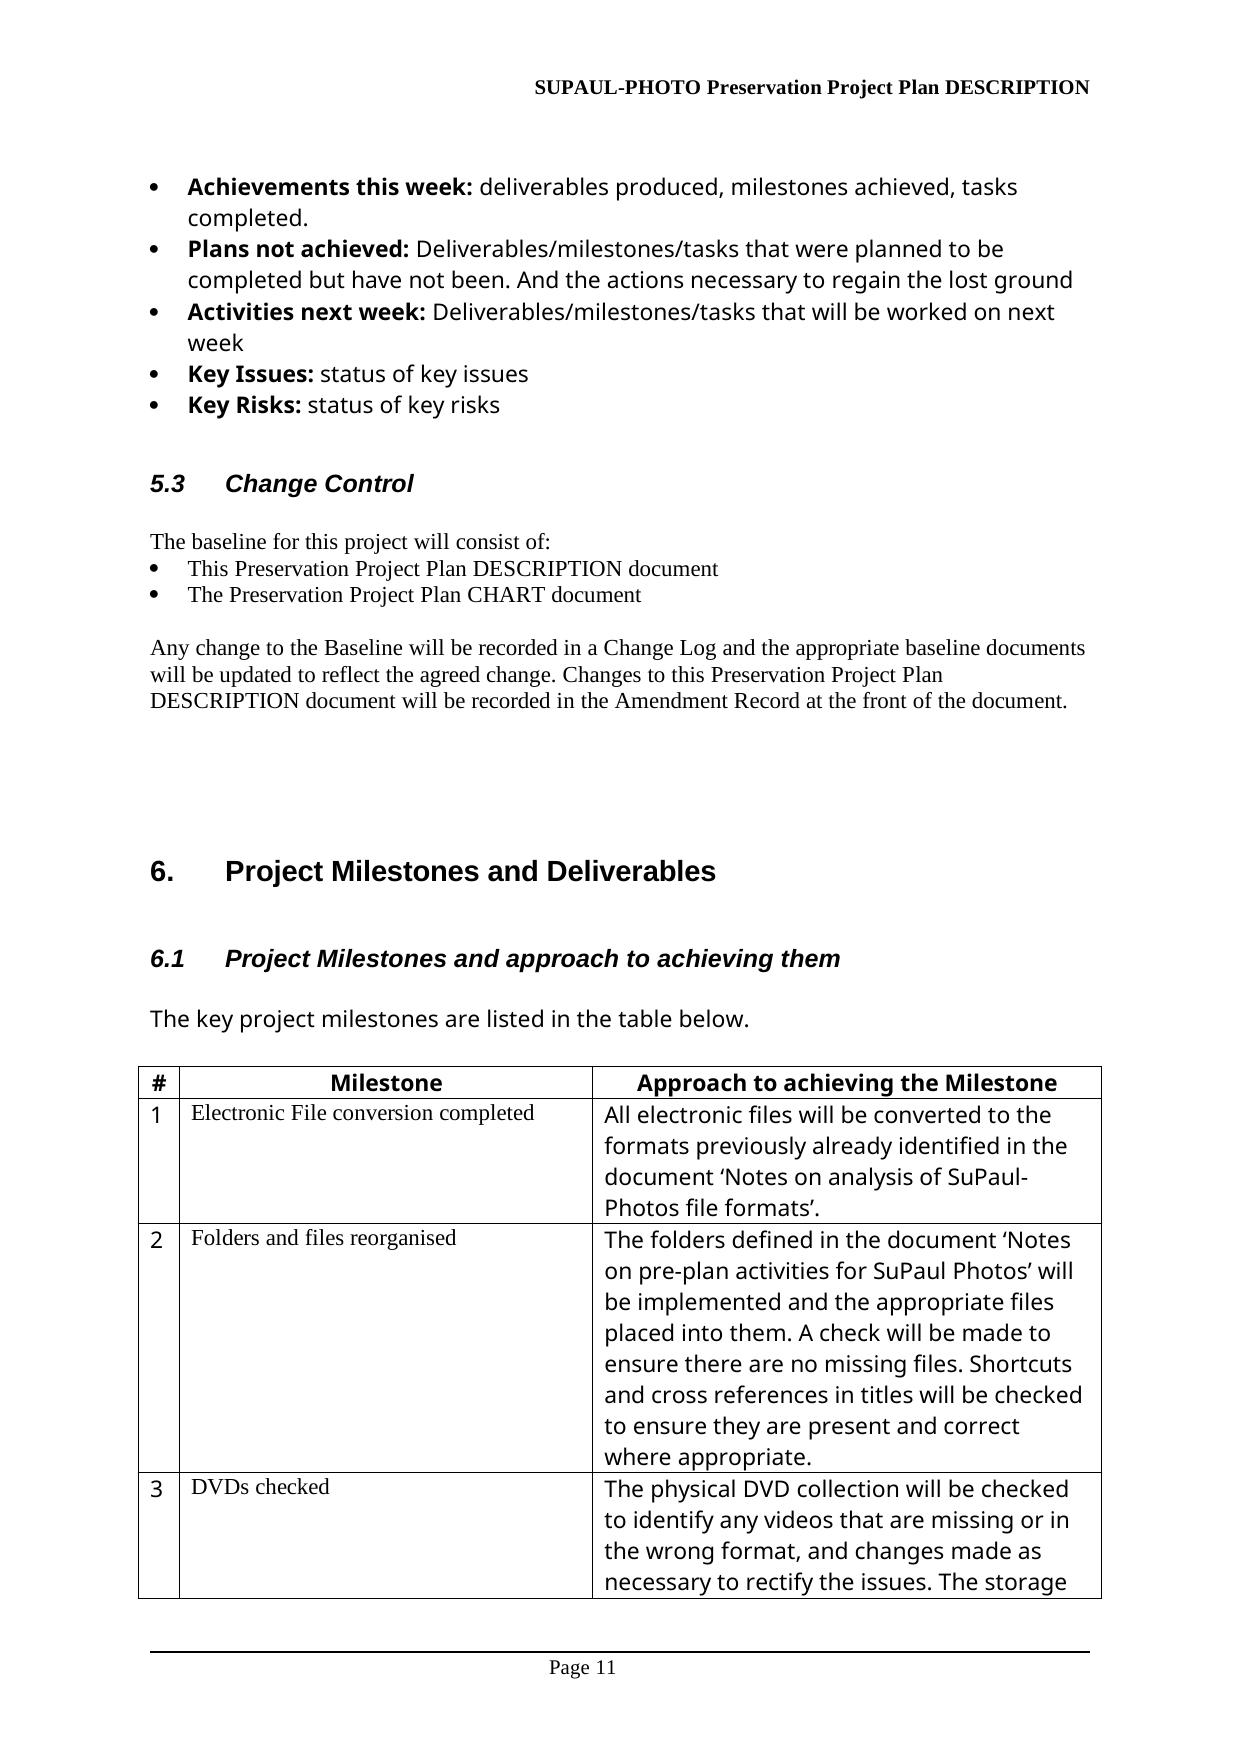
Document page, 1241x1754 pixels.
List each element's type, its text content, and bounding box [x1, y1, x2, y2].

list The Preservation Project Plan CHART document [150, 581, 1090, 608]
subtitle Change Control [150, 469, 1090, 498]
table_cell All electronic files will be converted to the formats previously already identified in the document ‘Notes on analysis of SuPaul-Photos file formats’. [593, 1099, 1101, 1223]
table_header Approach to achieving the Milestone [593, 1067, 1101, 1098]
list Key Risks: status of key risks [150, 388, 1090, 419]
table_cell 1 [139, 1099, 179, 1223]
table_header Milestone [180, 1067, 592, 1098]
list Key Issues: status of key issues [150, 357, 1090, 388]
list Achievements this week: deliverables produced, milestones achieved, tasks completed. [150, 171, 1090, 233]
list Activities next week: Deliverables/milestones/tasks that will be worked on next week [150, 295, 1090, 357]
list Plans not achieved: Deliverables/milestones/tasks that were planned to be completed but have not been. And the actions necessary to regain the lost ground [150, 233, 1090, 295]
text The baseline for this project will consist of: [150, 528, 1090, 554]
table_cell Folders and files reorganised [180, 1224, 592, 1472]
text The key project milestones are listed in the table below. [150, 1003, 1090, 1034]
table_cell DVDs checked [180, 1473, 592, 1597]
table_cell Electronic File conversion completed [180, 1099, 592, 1223]
subtitle Project Milestones and approach to achieving them [150, 944, 1090, 973]
table_cell 2 [139, 1224, 179, 1472]
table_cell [593, 1473, 1101, 1597]
list This Preservation Project Plan DESCRIPTION document [150, 554, 1090, 581]
table_header # [139, 1067, 179, 1098]
subtitle Project Milestones and Deliverables [150, 854, 1090, 888]
table_cell The folders defined in the document ‘Notes on pre-plan activities for SuPaul Photos’ will be implemented and the appropriate files placed into them. A check will be made to ensure there are no missing files. Shortcuts and cross references in titles will be checked to ensure they are present and correct where appropriate. [593, 1224, 1101, 1472]
table_cell 3 [139, 1473, 179, 1597]
text Any change to the Baseline will be recorded in a Change Log and the appropriate baseline documents will be updated to reflect the agreed change. Changes to this Preservation Project Plan DESCRIPTION document will be recorded in the Amendment Record at the front of the document. [150, 634, 1090, 714]
